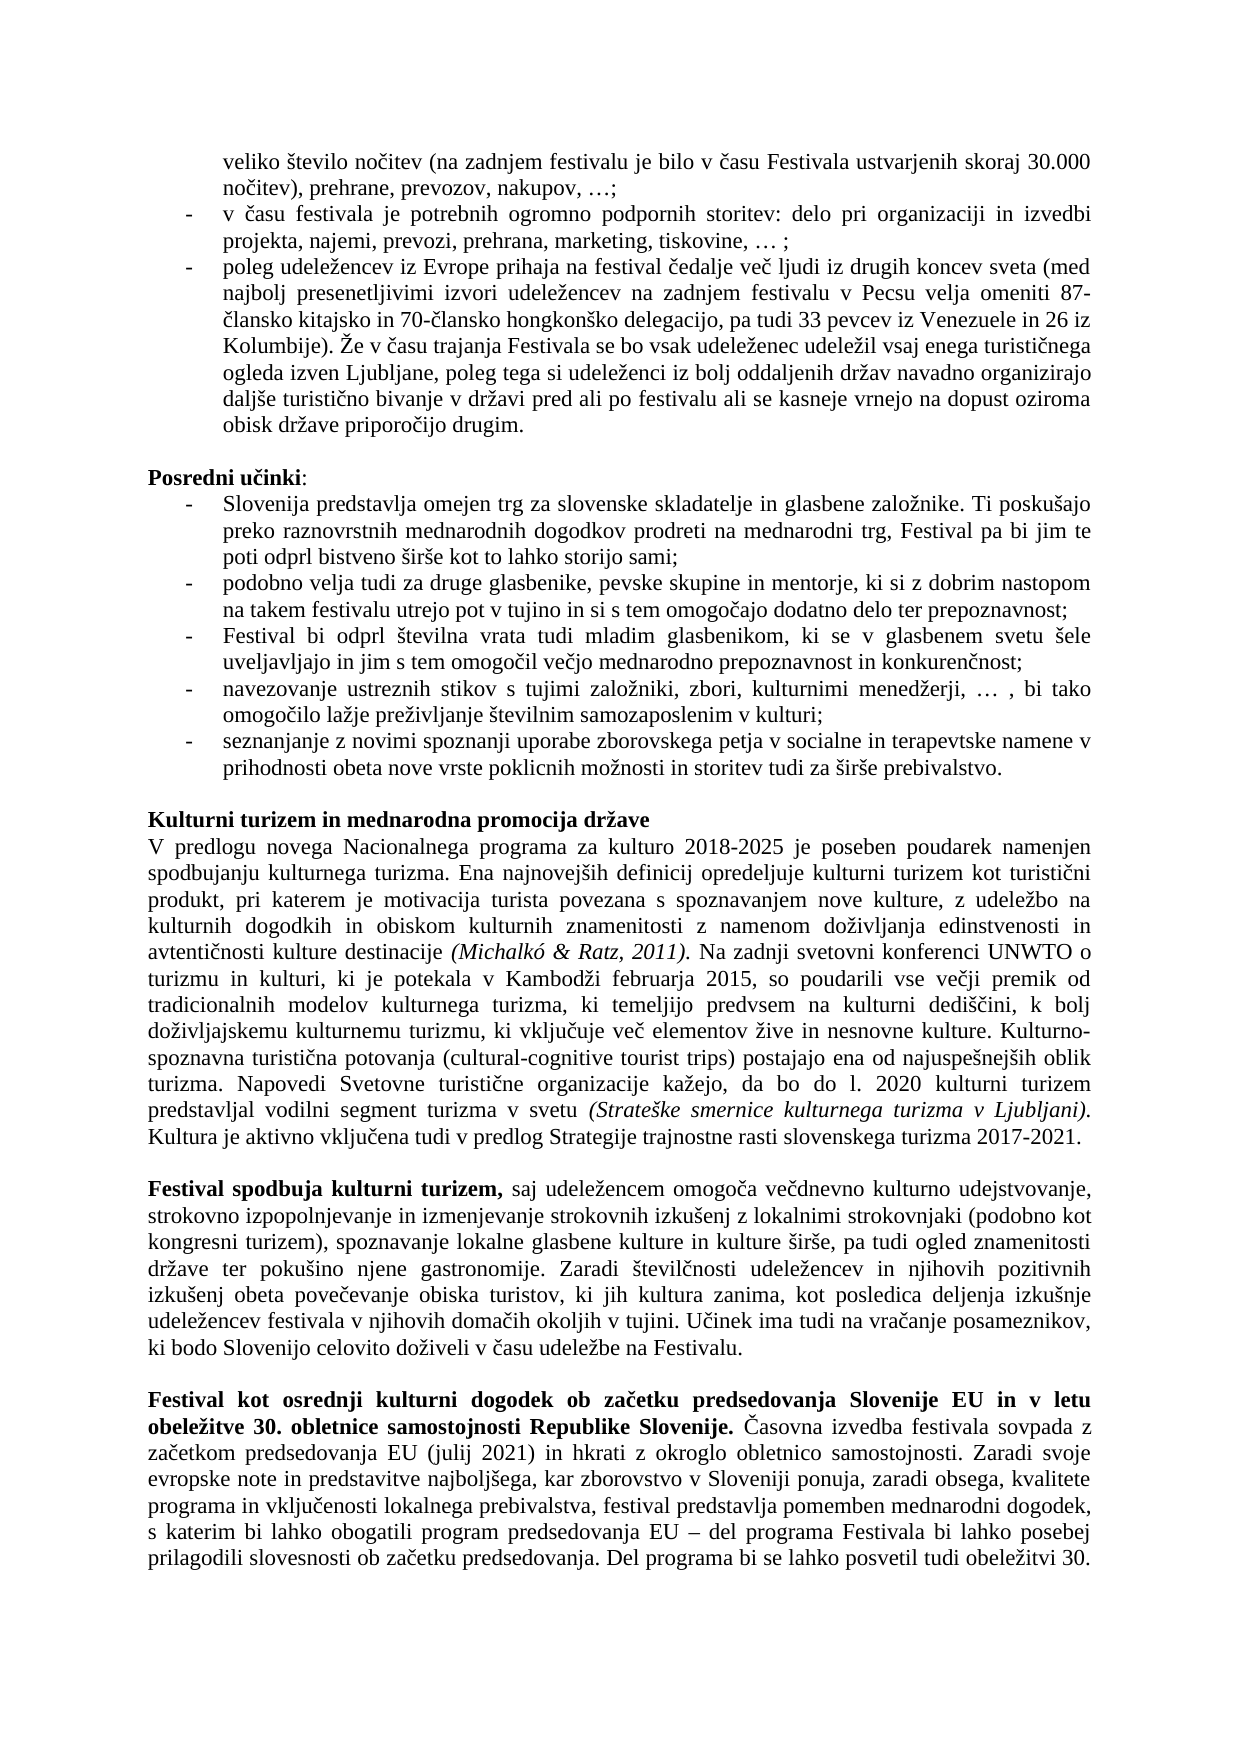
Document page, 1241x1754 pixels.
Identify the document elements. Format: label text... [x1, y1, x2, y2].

list Festival bi odprl številna vrata tudi mladim glasbenikom, ki se v glasbenem svetu šele uveljavljajo in jim s tem omogočil večjo mednarodno prepoznavnost in konkurenčnost; [185, 622, 1092, 675]
text Kulturni turizem in mednarodna promocija države [148, 807, 1092, 833]
list poleg udeležencev iz Evrope prihaja na festival čedalje več ljudi iz drugih koncev sveta (med najbolj presenetljivimi izvori udeležencev na zadnjem festivalu v Pecsu velja omeniti 87-člansko kitajsko in 70-člansko hongkonško delegacijo, pa tudi 33 pevcev iz Venezuele in 26 iz Kolumbije). Že v času trajanja Festivala se bo vsak udeleženec udeležil vsaj enega turističnega ogleda izven Ljubljane, poleg tega si udeleženci iz bolj oddaljenih držav navadno organizirajo daljše turistično bivanje v državi pred ali po festivalu ali se kasneje vrnejo na dopust oziroma obisk države priporočijo drugim. [185, 253, 1092, 438]
text Posredni učinki: [148, 464, 1092, 490]
text V predlogu novega Nacionalnega programa za kulturo 2018-2025 je poseben poudarek namenjen spodbujanju kulturnega turizma. Ena najnovejših definicij opredeljuje kulturni turizem kot turistični produkt, pri katerem je motivacija turista povezana s spoznavanjem nove kulture, z udeležbo na kulturnih dogodkih in obiskom kulturnih znamenitosti z namenom doživljanja edinstvenosti in avtentičnosti kulture destinacije (Michalkó & Ratz, 2011). Na zadnji svetovni konferenci UNWTO o turizmu in kulturi, ki je potekala v Kambodži februarja 2015, so poudarili vse večji premik od tradicionalnih modelov kulturnega turizma, ki temeljijo predvsem na kulturni dediščini, k bolj doživljajskemu kulturnemu turizmu, ki vključuje več elementov žive in nesnovne kulture. Kulturno-spoznavna turistična potovanja (cultural-cognitive tourist trips) postajajo ena od najuspešnejših oblik turizma. Napovedi Svetovne turistične organizacije kažejo, da bo do l. 2020 kulturni turizem predstavljal vodilni segment turizma v svetu (Strateške smernice kulturnega turizma v Ljubljani). Kultura je aktivno vključena tudi v predlog Strategije trajnostne rasti slovenskega turizma 2017-2021. [148, 833, 1092, 1149]
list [185, 148, 1092, 200]
list navezovanje ustreznih stikov s tujimi založniki, zbori, kulturnimi menedžerji, … , bi tako omogočilo lažje preživljanje številnim samozaposlenim v kulturi; [185, 675, 1092, 727]
list Slovenija predstavlja omejen trg za slovenske skladatelje in glasbene založnike. Ti poskušajo preko raznovrstnih mednarodnih dogodkov prodreti na mednarodni trg, Festival pa bi jim te poti odprl bistveno širše kot to lahko storijo sami; [185, 490, 1092, 569]
list podobno velja tudi za druge glasbenike, pevske skupine in mentorje, ki si z dobrim nastopom na takem festivalu utrejo pot v tujino in si s tem omogočajo dodatno delo ter prepoznavnost; [185, 569, 1092, 622]
text Festival spodbuja kulturni turizem, saj udeležencem omogoča večdnevno kulturno udejstvovanje, strokovno izpopolnjevanje in izmenjevanje strokovnih izkušenj z lokalnimi strokovnjaki (podobno kot kongresni turizem), spoznavanje lokalne glasbene kulture in kulture širše, pa tudi ogled znamenitosti države ter pokušino njene gastronomije. Zaradi številčnosti udeležencev in njihovih pozitivnih izkušenj obeta povečevanje obiska turistov, ki jih kultura zanima, kot posledica deljenja izkušnje udeležencev festivala v njihovih domačih okoljih v tujini. Učinek ima tudi na vračanje posameznikov, ki bodo Slovenijo celovito doživeli v času udeležbe na Festivalu. [148, 1176, 1092, 1360]
list v času festivala je potrebnih ogromno podpornih storitev: delo pri organizaciji in izvedbi projekta, najemi, prevozi, prehrana, marketing, tiskovine, … ; [185, 200, 1092, 253]
list seznanjanje z novimi spoznanji uporabe zborovskega petja v socialne in terapevtske namene v prihodnosti obeta nove vrste poklicnih možnosti in storitev tudi za širše prebivalstvo. [185, 727, 1092, 780]
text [148, 1386, 1092, 1571]
